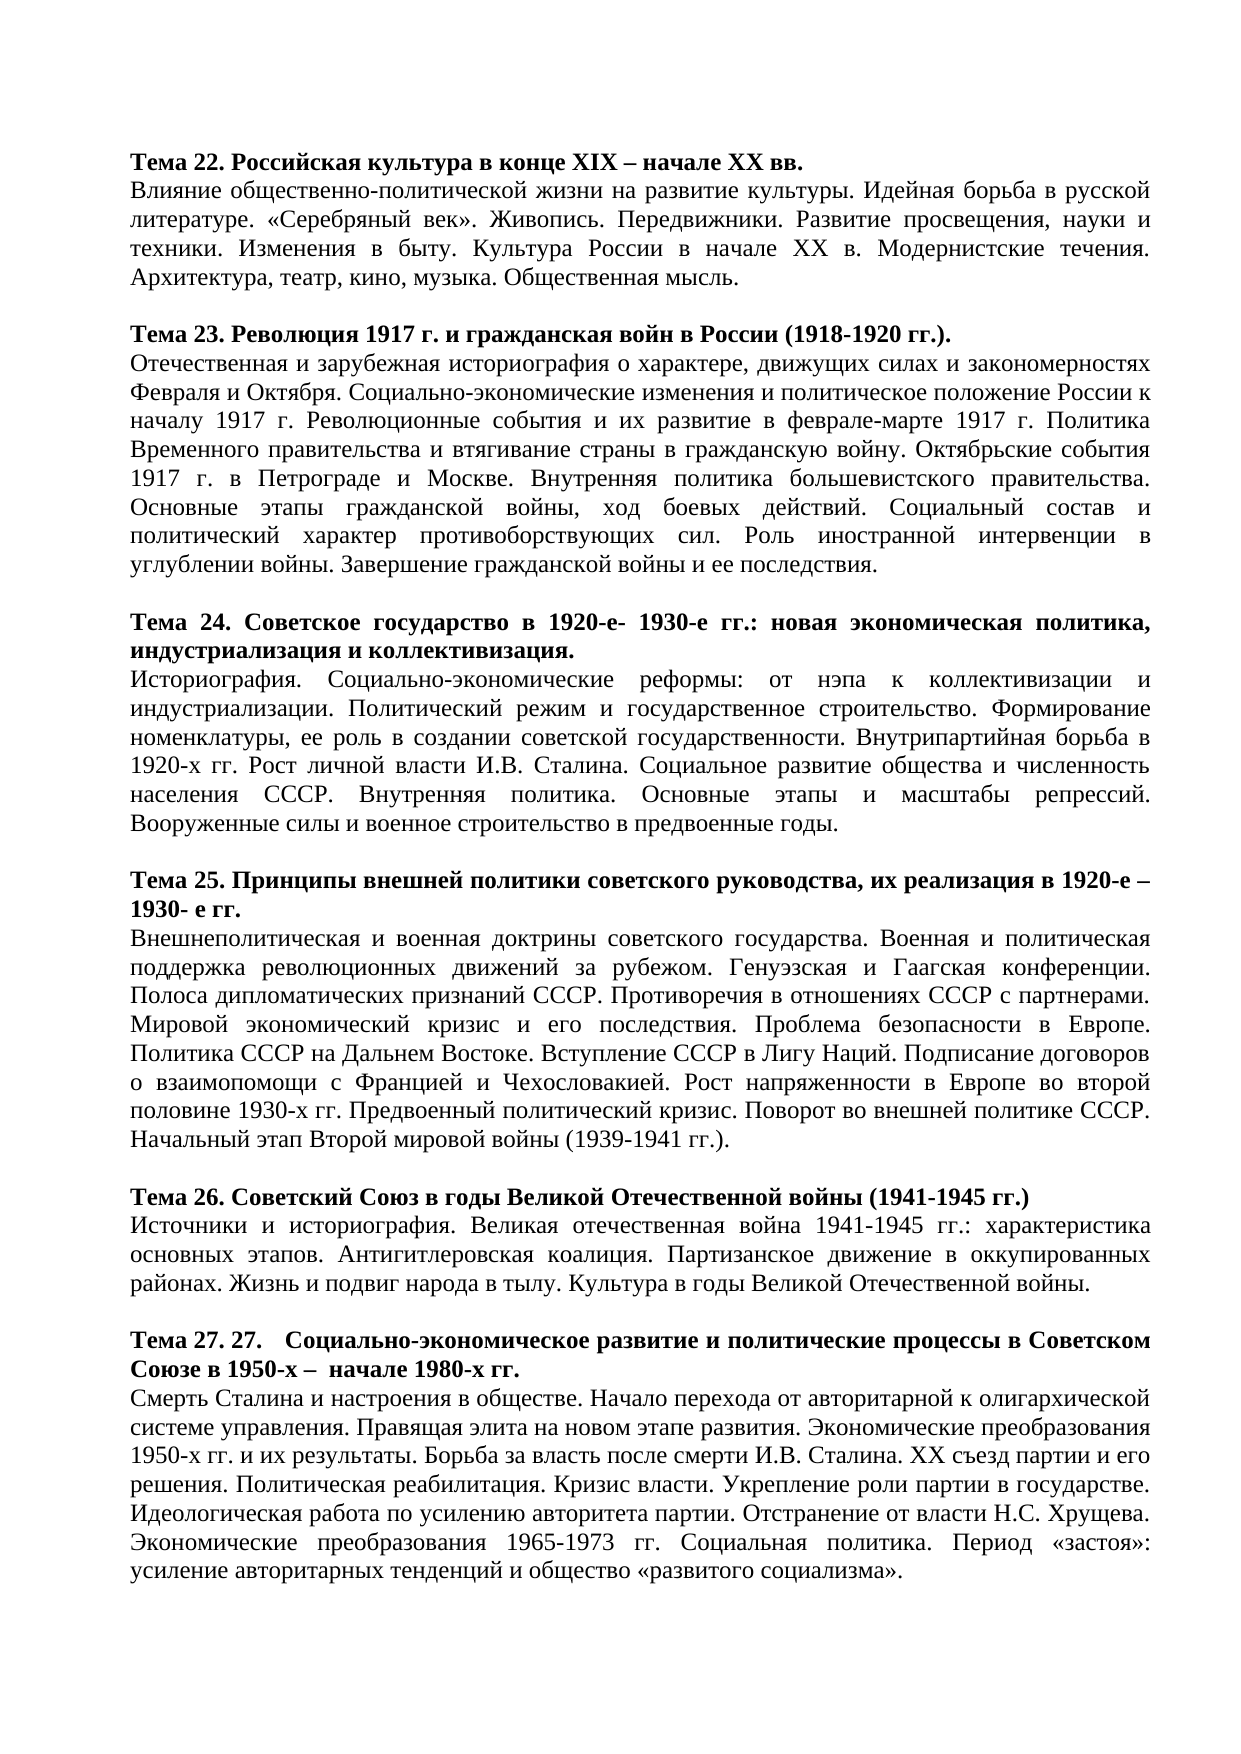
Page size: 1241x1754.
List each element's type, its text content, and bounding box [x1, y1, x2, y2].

text Тема 24. Советское государство в 1920-е- 1930-е гг.: новая экономическая политика, индустриализация и коллективизация. [130, 607, 1152, 664]
text Смерть Сталина и настроения в обществе. Начало перехода от авторитарной к олигархической системе управления. Правящая элита на новом этапе развития. Экономические преобразования 1950-х гг. и их результаты. Борьба за власть после смерти И.В. Сталина. XX съезд партии и его решения. Политическая реабилитация. Кризис власти. Укрепление роли партии в государстве. Идеологическая работа по усилению авторитета партии. Отстранение от власти Н.С. Хрущева. Экономические преобразования 1965-1973 гг. Социальная политика. Период «застоя»: усиление авторитарных тенденций и общество «развитого социализма». [130, 1383, 1152, 1584]
text Влияние общественно-политической жизни на развитие культуры. Идейная борьба в русской литературе. «Серебряный век». Живопись. Передвижники. Развитие просвещения, науки и техники. Изменения в быту. Культура России в начале XX в. Модернистские течения. Архитектура, театр, кино, музыка. Общественная мысль. [130, 176, 1152, 291]
text Отечественная и зарубежная историография о характере, движущих силах и закономерностях Февраля и Октября. Социально-экономические изменения и политическое положение России к началу 1917 г. Революционные события и их развитие в феврале-марте 1917 г. Политика Временного правительства и втягивание страны в гражданскую войну. Октябрьские события 1917 г. в Петрограде и Москве. Внутренняя политика большевистского правительства. Основные этапы гражданской войны, ход боевых действий. Социальный состав и политический характер противоборствующих сил. Роль иностранной интервенции в углублении войны. Завершение гражданской войны и ее последствия. [130, 348, 1152, 578]
text Тема 23. Революция 1917 г. и гражданская войн в России (1918-1920 гг.). [130, 319, 1152, 348]
text Тема 25. Принципы внешней политики советского руководства, их реализация в 1920-е – 1930- е гг. [130, 866, 1152, 923]
text Источники и историография. Великая отечественная война 1941-1945 гг.: характеристика основных этапов. Антигитлеровская коалиция. Партизанское движение в оккупированных районах. Жизнь и подвиг народа в тылу. Культура в годы Великой Отечественной войны. [130, 1211, 1152, 1297]
text Тема 27. 27. Социально-экономическое развитие и политические процессы в Советском Союзе в 1950-х – начале 1980-х гг. [130, 1326, 1152, 1383]
text Тема 26. Советский Союз в годы Великой Отечественной войны (1941-1945 гг.) [130, 1182, 1152, 1211]
text Тема 22. Российская культура в конце XIX – начале XX вв. [130, 147, 1152, 176]
text Историография. Социально-экономические реформы: от нэпа к коллективизации и индустриализации. Политический режим и государственное строительство. Формирование номенклатуры, ее роль в создании советской государственности. Внутрипартийная борьба в 1920-х гг. Рост личной власти И.В. Сталина. Социальное развитие общества и численность населения СССР. Внутренняя политика. Основные этапы и масштабы репрессий. Вооруженные силы и военное строительство в предвоенные годы. [130, 664, 1152, 837]
text Внешнеполитическая и военная доктрины советского государства. Военная и политическая поддержка революционных движений за рубежом. Генуэзская и Гаагская конференции. Полоса дипломатических признаний СССР. Противоречия в отношениях СССР с партнерами. Мировой экономический кризис и его последствия. Проблема безопасности в Европе. Политика СССР на Дальнем Востоке. Вступление СССР в Лигу Наций. Подписание договоров о взаимопомощи с Францией и Чехословакией. Рост напряженности в Европе во второй половине 1930-х гг. Предвоенный политический кризис. Поворот во внешней политике СССР. Начальный этап Второй мировой войны (1939-1941 гг.). [130, 923, 1152, 1153]
